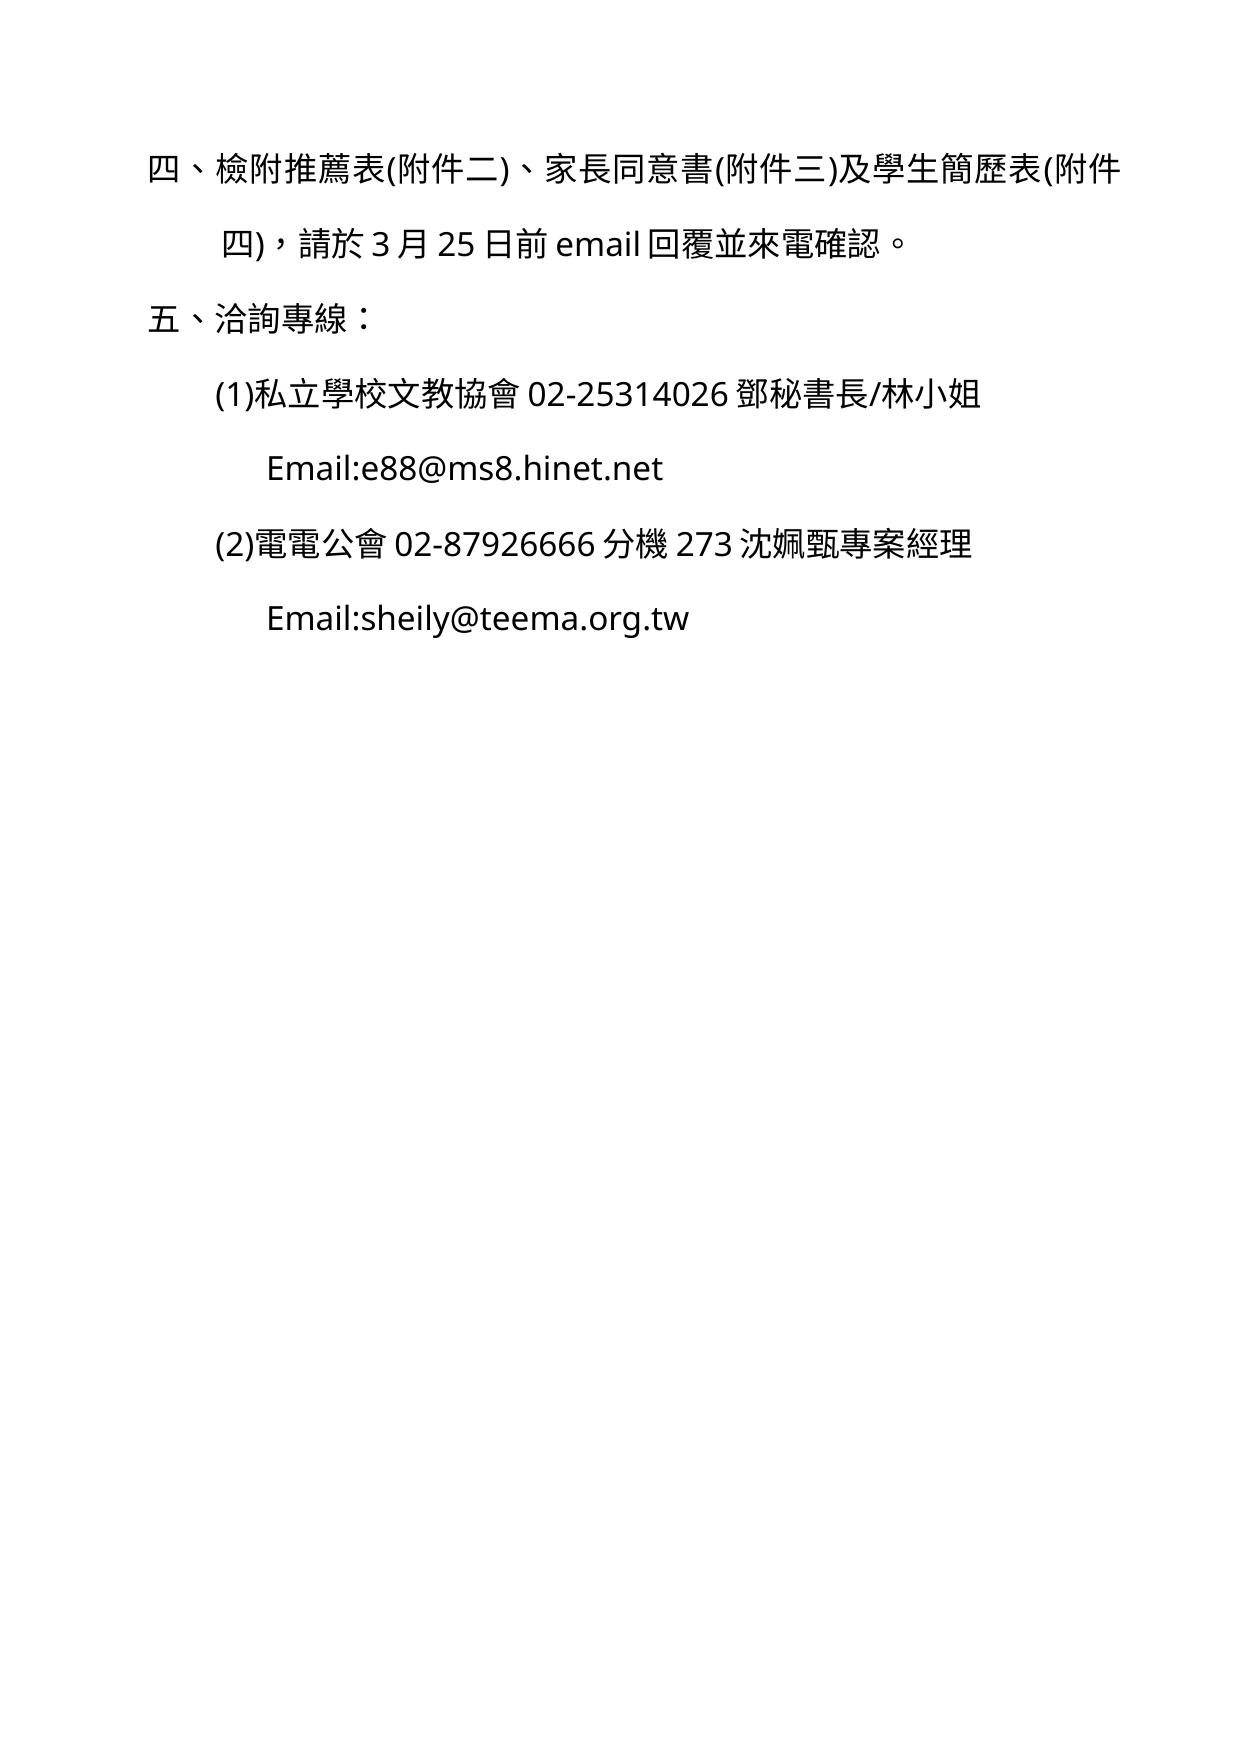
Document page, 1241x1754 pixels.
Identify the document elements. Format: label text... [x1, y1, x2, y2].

text (1)私立學校文教協會02-25314026鄧秘書長/林小姐Email:e88@ms8.hinet.net [215, 355, 1122, 505]
text 五、洽詢專線： [148, 280, 1122, 355]
text 四、檢附推薦表(附件二)、家長同意書(附件三)及學生簡歷表(附件四)，請於3月25日前email回覆並來電確認。 [148, 130, 1122, 280]
text (2)電電公會02-87926666分機273沈姵甄專案經理 Email:sheily@teema.org.tw [215, 505, 1122, 655]
